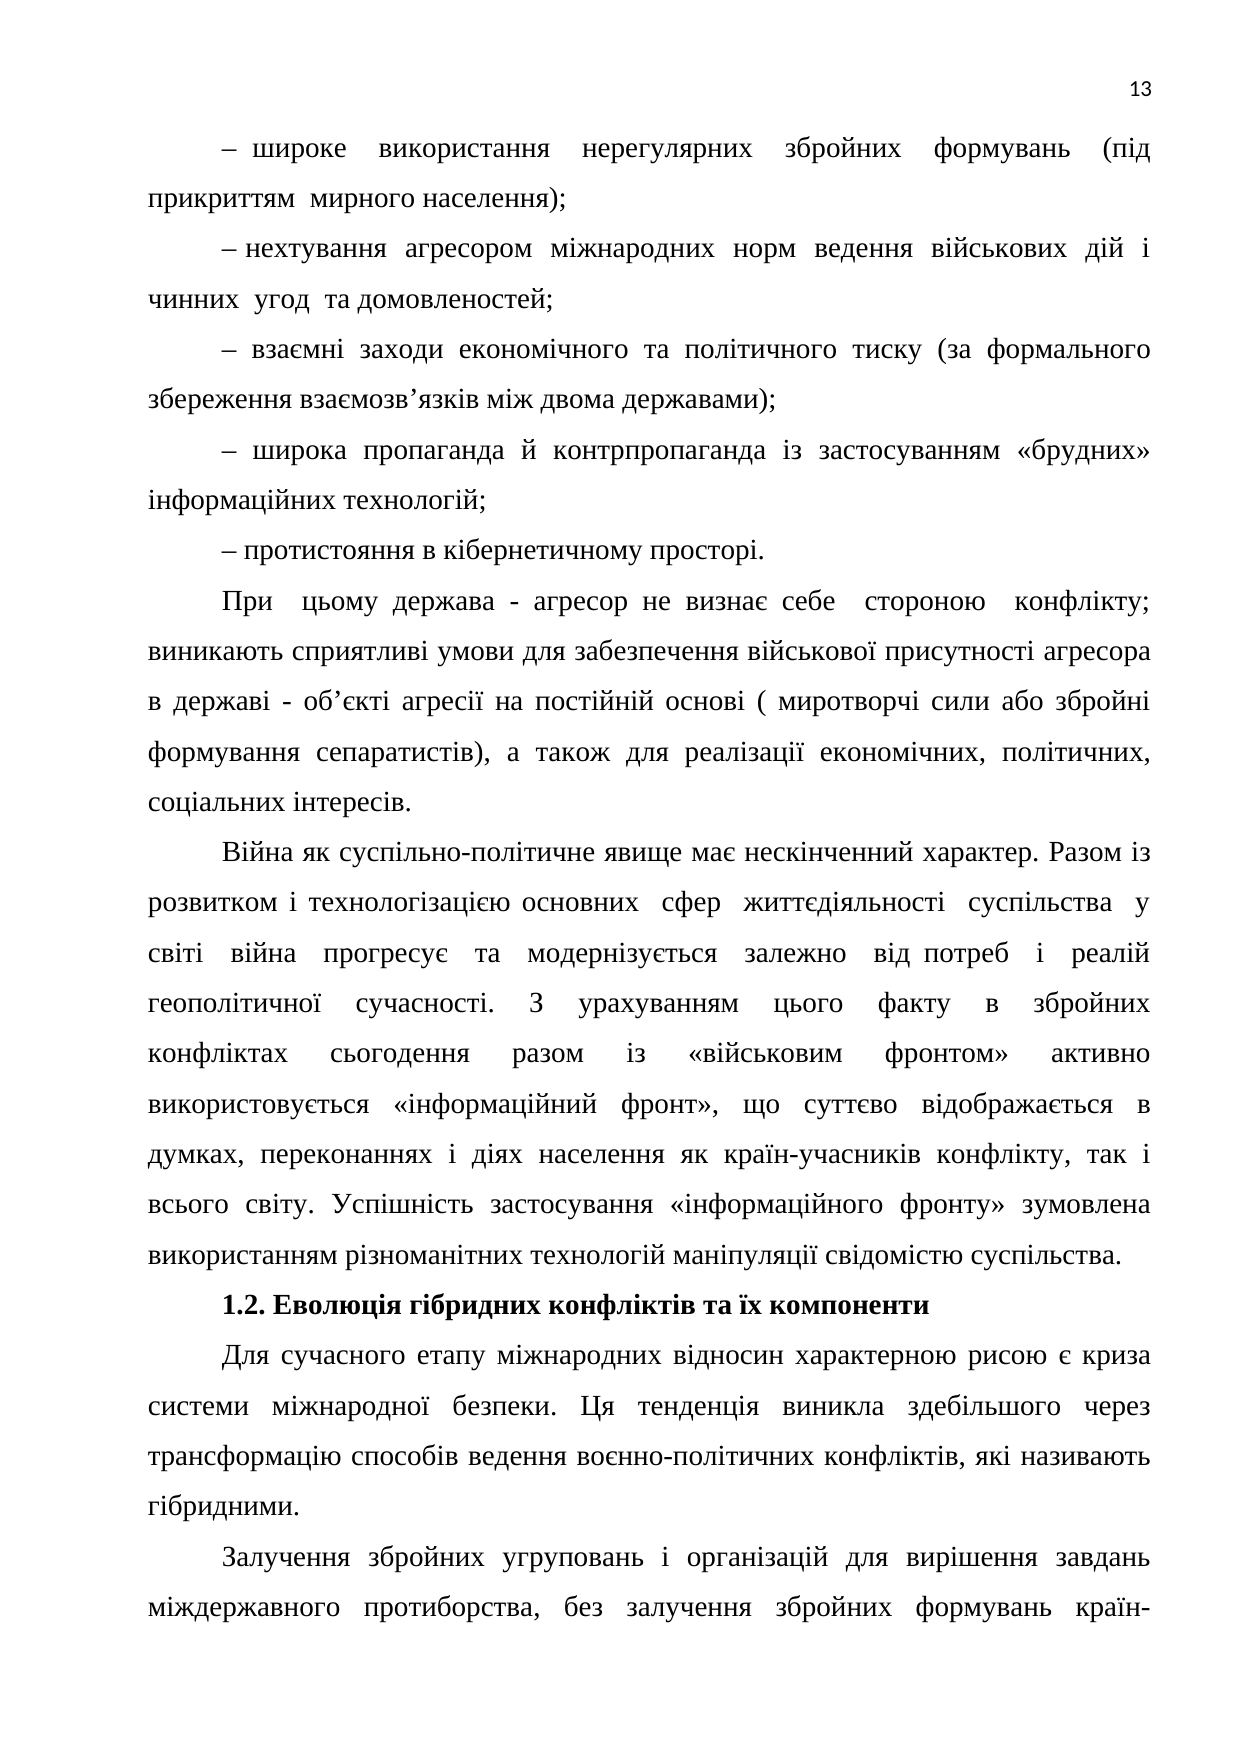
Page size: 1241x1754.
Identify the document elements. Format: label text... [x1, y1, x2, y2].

text – взаємні заходи економічного та політичного тиску (за формального збереження взаємозв’язків між двома державами); [148, 331, 1152, 415]
text – широка пропаганда й контрпропаганда із застосуванням «брудних» інформаційних технологій; [148, 432, 1152, 516]
text Війна як суспільно-політичне явище має нескінченний характер. Разом із розвитком і технологізацією основних сфер життєдіяльності суспільства у світі війна прогресує та модернізується залежно від потреб і реалій геополітичної сучасності. З урахуванням цього факту в збройних конфліктах сьогодення разом із «військовим фронтом» активно використовується «інформаційний фронт», що суттєво відображається в думках, переконаннях і діях населення як країн-учасників конфлікту, так і всього світу. Успішність застосування «інформаційного фронту» зумовлена використанням різноманітних технологій маніпуляції свідомістю суспільства. [148, 834, 1152, 1270]
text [148, 1539, 1152, 1622]
text При цьому держава - агресор не визнає себе стороною конфлікту; виникають сприятливі умови для забезпечення військової присутності агресора в державі - об’єкті агресії на постійній основі ( миротворчі сили або збройні формування сепаратистів), а також для реалізації економічних, політичних, соціальних інтересів. [148, 583, 1152, 817]
text – широке використання нерегулярних збройних формувань (під прикриттям мирного населення); [148, 130, 1152, 214]
text – нехтування агресором міжнародних норм ведення військових дій і чинних угод та домовленостей; [148, 231, 1152, 314]
text Для сучасного етапу міжнародних відносин характерною рисою є криза системи міжнародної безпеки. Ця тенденція виникла здебільшого через трансформацію способів ведення воєнно-політичних конфліктів, які називають гібридними. [148, 1337, 1152, 1522]
text – протистояння в кібернетичному просторі. [148, 532, 1152, 566]
text 1.2. Еволюція гібридних конфліктів та їх компоненти [148, 1287, 1152, 1321]
